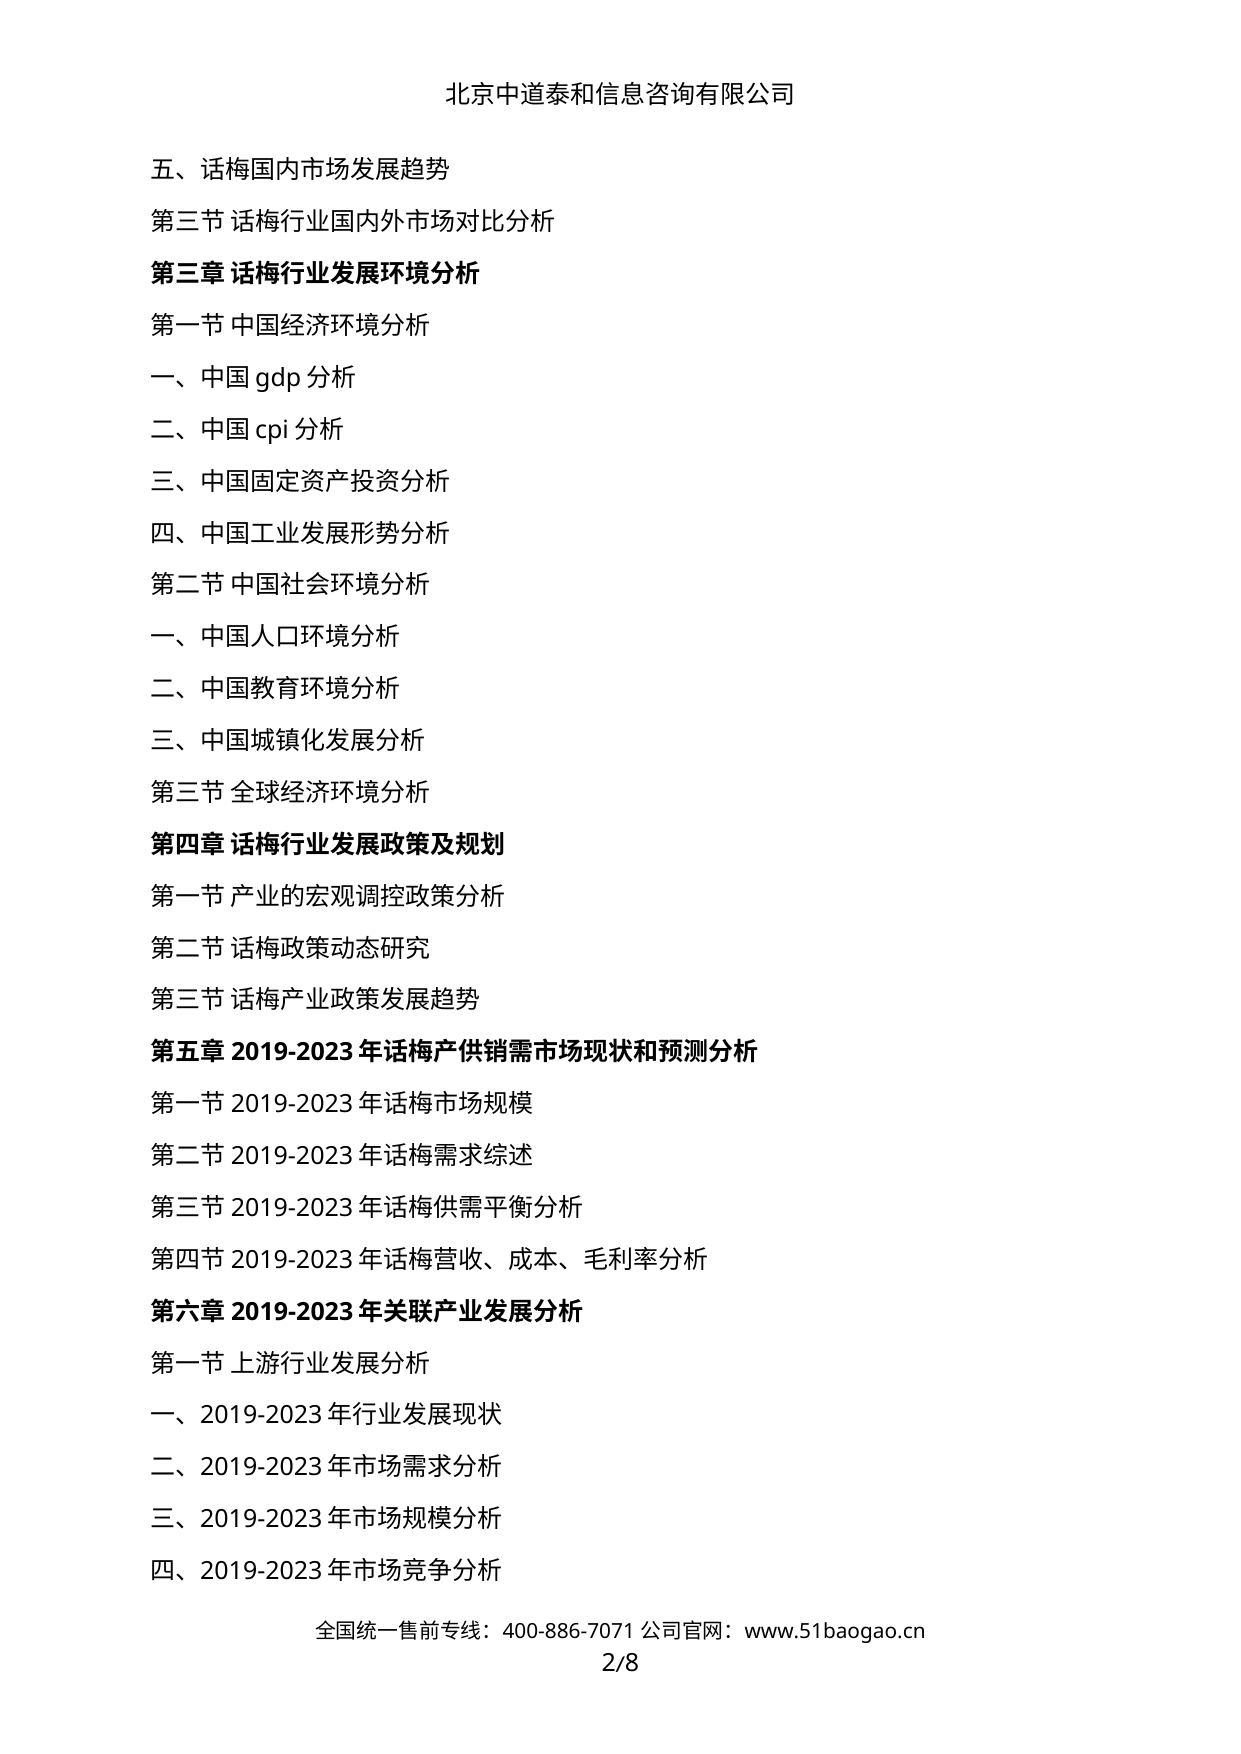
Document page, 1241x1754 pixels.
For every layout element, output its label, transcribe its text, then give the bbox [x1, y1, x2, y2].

text 第一节 2019-2023年话梅市场规模 [150, 1084, 1090, 1120]
text 第三节 话梅产业政策发展趋势 [150, 980, 1090, 1016]
text 三、中国固定资产投资分析 [150, 461, 1090, 497]
text 一、中国人口环境分析 [150, 617, 1090, 653]
text 第一节 产业的宏观调控政策分析 [150, 876, 1090, 912]
text 第六章 2019-2023年关联产业发展分析 [150, 1291, 1090, 1327]
text 二、2019-2023年市场需求分析 [150, 1447, 1090, 1483]
text 二、中国教育环境分析 [150, 669, 1090, 705]
text 四、中国工业发展形势分析 [150, 513, 1090, 549]
text 四、2019-2023年市场竞争分析 [150, 1551, 1090, 1587]
text 三、中国城镇化发展分析 [150, 721, 1090, 757]
text 第三节 全球经济环境分析 [150, 772, 1090, 809]
text 一、中国gdp分析 [150, 357, 1090, 394]
text 五、话梅国内市场发展趋势 [150, 150, 1090, 186]
text 二、中国cpi分析 [150, 409, 1090, 446]
text 第四节 2019-2023年话梅营收、成本、毛利率分析 [150, 1239, 1090, 1276]
text 第一节 上游行业发展分析 [150, 1343, 1090, 1379]
text 第三节 2019-2023年话梅供需平衡分析 [150, 1187, 1090, 1224]
text 第五章 2019-2023年话梅产供销需市场现状和预测分析 [150, 1032, 1090, 1068]
text 第三章 话梅行业发展环境分析 [150, 254, 1090, 290]
text 第三节 话梅行业国内外市场对比分析 [150, 202, 1090, 238]
text 第二节 话梅政策动态研究 [150, 928, 1090, 964]
text 第二节 中国社会环境分析 [150, 565, 1090, 601]
text 一、2019-2023年行业发展现状 [150, 1395, 1090, 1431]
text 第二节 2019-2023年话梅需求综述 [150, 1136, 1090, 1172]
text 第一节 中国经济环境分析 [150, 306, 1090, 342]
text 三、2019-2023年市场规模分析 [150, 1499, 1090, 1535]
text 第四章 话梅行业发展政策及规划 [150, 824, 1090, 861]
